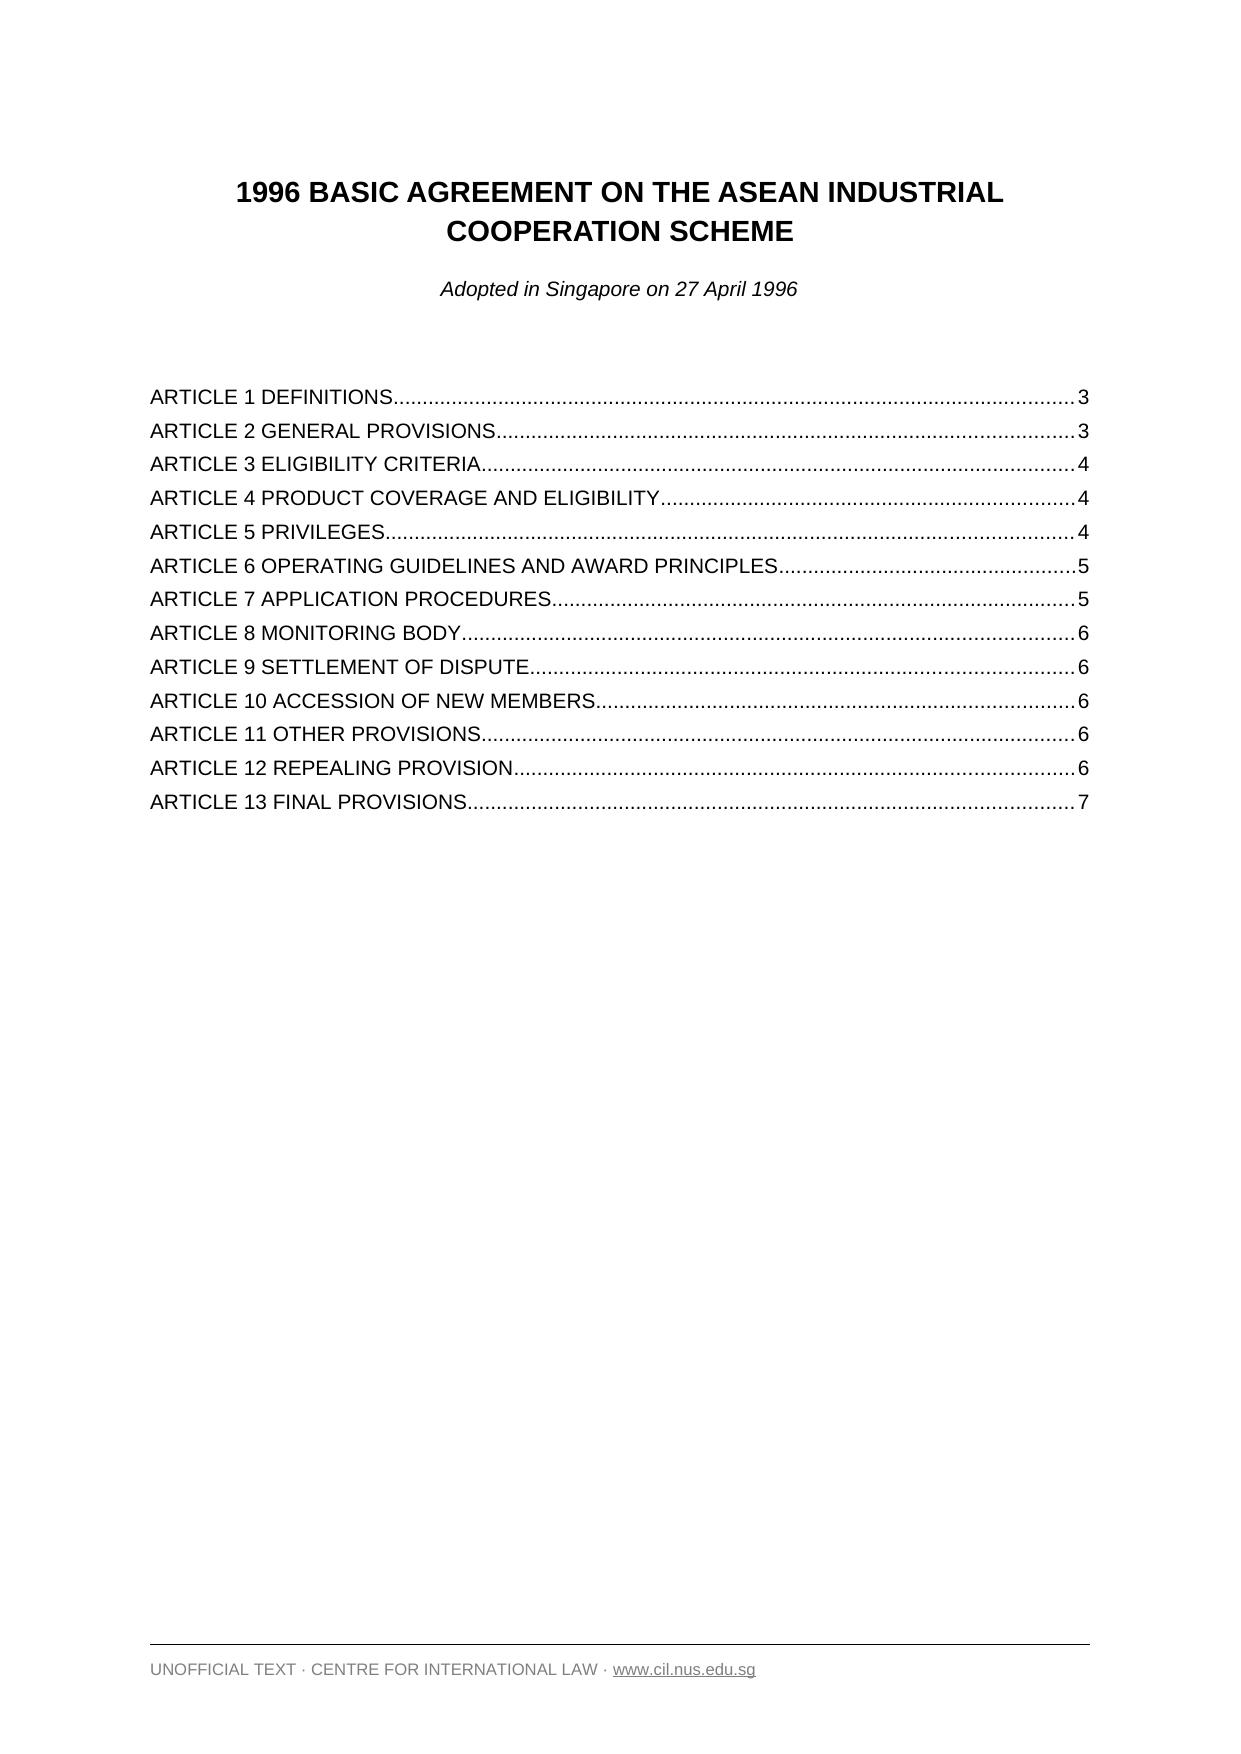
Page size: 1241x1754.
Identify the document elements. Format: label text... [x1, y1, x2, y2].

text ARTICLE 12 REPEALING PROVISION 6 [150, 756, 1090, 780]
text ARTICLE 5 PRIVILEGES 4 [150, 520, 1090, 544]
title 1996 BASIC AGREEMENT ON THE ASEAN INDUSTRIAL COOPERATION SCHEME [150, 175, 1090, 247]
text ARTICLE 1 DEFINITIONS 3 [150, 385, 1090, 409]
text ARTICLE 8 MONITORING BODY 6 [150, 621, 1090, 645]
text ARTICLE 13 FINAL PROVISIONS 7 [150, 790, 1090, 814]
text ARTICLE 4 PRODUCT COVERAGE AND ELIGIBILITY 4 [150, 486, 1090, 510]
text ARTICLE 11 OTHER PROVISIONS 6 [150, 722, 1090, 746]
text ARTICLE 9 SETTLEMENT OF DISPUTE 6 [150, 655, 1090, 679]
text ARTICLE 10 ACCESSION OF NEW MEMBERS 6 [150, 688, 1090, 712]
text ARTICLE 3 ELIGIBILITY CRITERIA 4 [150, 452, 1090, 476]
text ARTICLE 2 GENERAL PROVISIONS 3 [150, 418, 1090, 442]
text ARTICLE 7 APPLICATION PROCEDURES 5 [150, 587, 1090, 611]
subtitle Adopted in Singapore on 27 April 1996 [150, 277, 1090, 301]
text ARTICLE 6 OPERATING GUIDELINES AND AWARD PRINCIPLES 5 [150, 553, 1090, 577]
